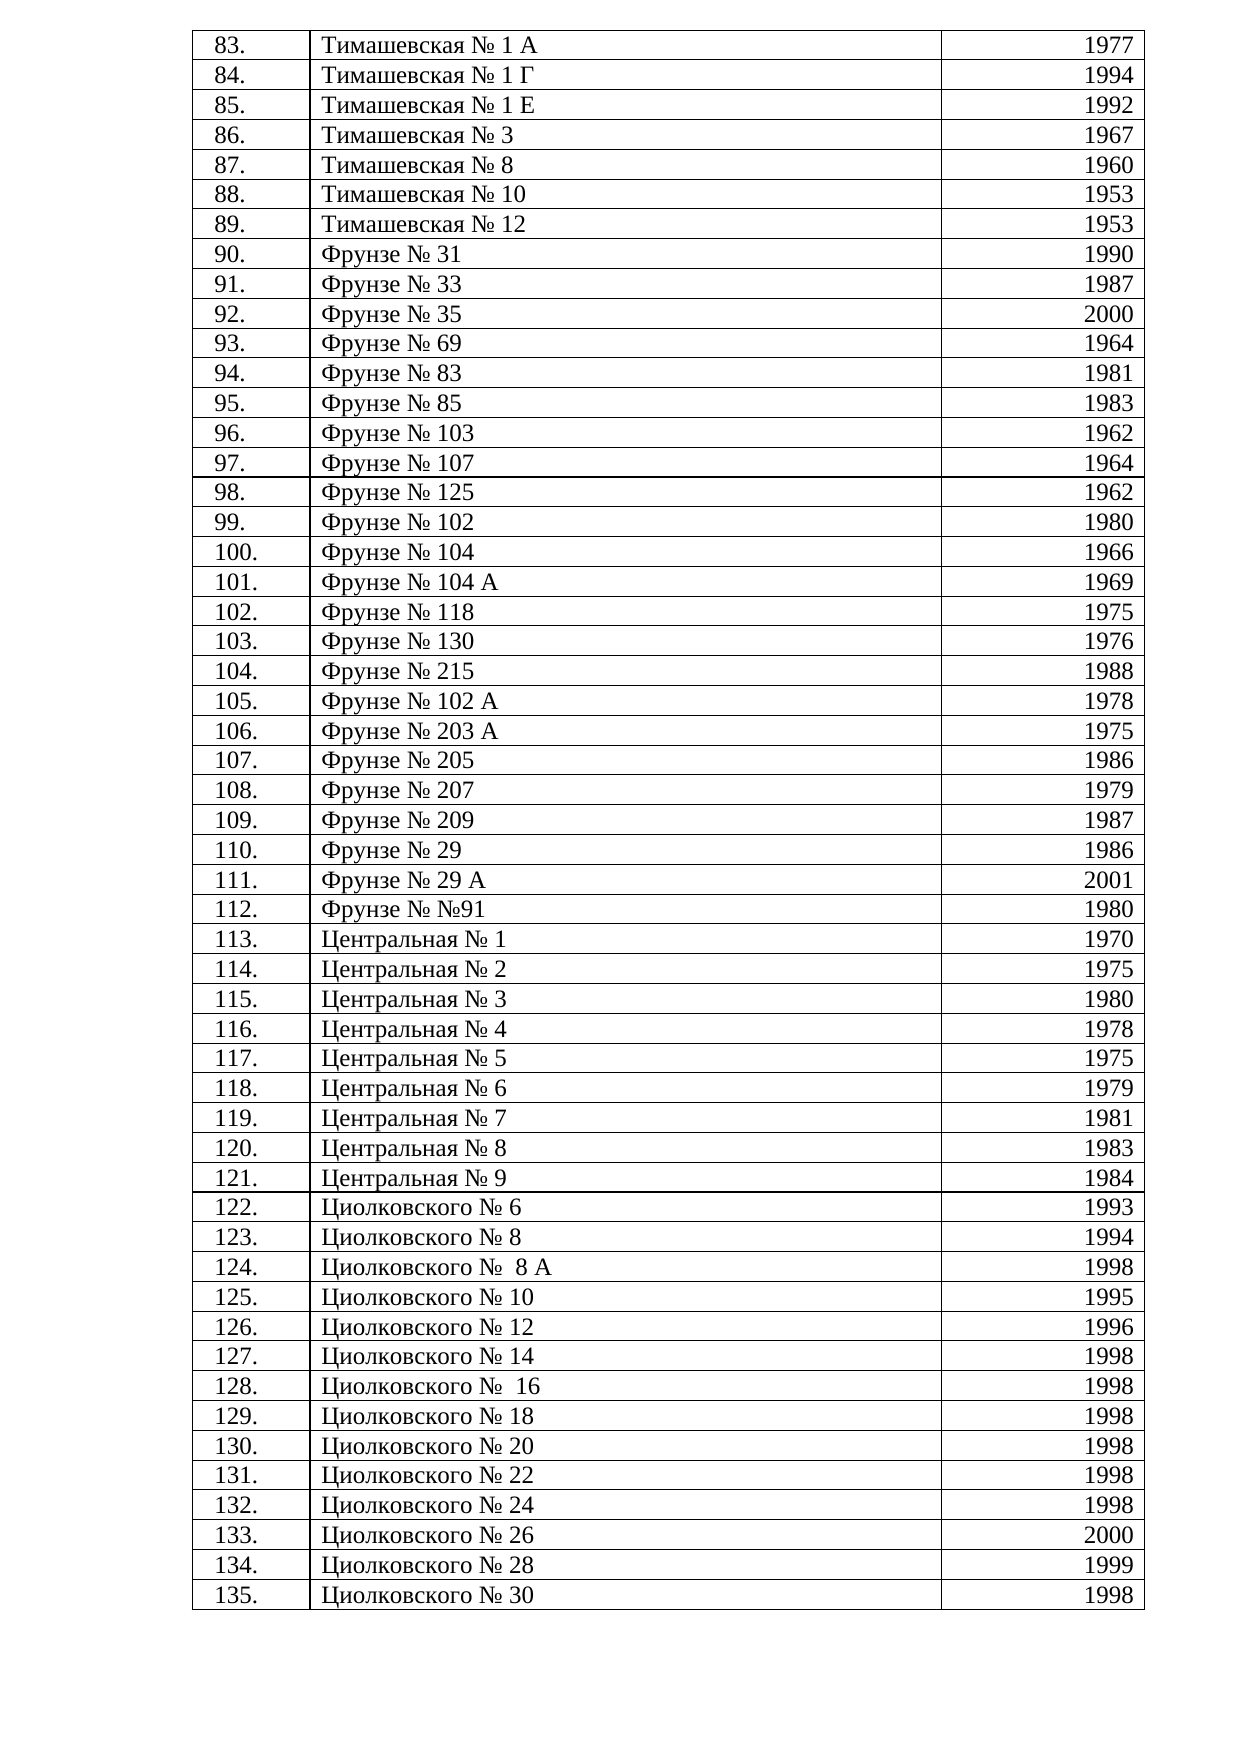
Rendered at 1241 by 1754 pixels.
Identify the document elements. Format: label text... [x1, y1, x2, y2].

table_cell [193, 31, 309, 59]
table_cell [193, 1073, 309, 1102]
table_cell 2000 [942, 299, 1144, 327]
table_cell Циолковского № 28 [311, 1550, 941, 1579]
table_cell Циолковского № 24 [311, 1490, 941, 1519]
table_cell Фрунзе № 118 [311, 597, 941, 625]
table_cell 1996 [942, 1312, 1144, 1340]
table_cell 1975 [942, 597, 1144, 625]
table_cell [193, 1133, 309, 1162]
table_cell Фрунзе № 35 [311, 299, 941, 327]
table_cell 2000 [942, 1520, 1144, 1549]
table_cell [193, 60, 309, 89]
table_cell Фрунзе № 107 [311, 448, 941, 476]
table_cell [193, 567, 309, 596]
table_cell [193, 1014, 309, 1042]
table_cell 1993 [942, 1193, 1144, 1221]
table_cell Фрунзе № 104 [311, 537, 941, 566]
table_cell 1988 [942, 656, 1144, 685]
table_cell Тимашевская № 10 [311, 180, 941, 208]
table_cell 1979 [942, 1073, 1144, 1102]
table_cell 1998 [942, 1431, 1144, 1459]
table_cell Фрунзе № 103 [311, 418, 941, 447]
table_cell Циолковского № 26 [311, 1520, 941, 1549]
table_cell 1981 [942, 1103, 1144, 1132]
table_cell Фрунзе № 31 [311, 239, 941, 268]
table_cell Циолковского № 6 [311, 1193, 941, 1221]
table_cell 1980 [942, 507, 1144, 536]
table_cell Центральная № 1 [311, 924, 941, 953]
table_cell Фрунзе № 209 [311, 805, 941, 834]
table_cell 1986 [942, 835, 1144, 864]
table_cell [193, 1490, 309, 1519]
table_cell [193, 209, 309, 238]
table_cell [193, 597, 309, 625]
table_cell Циолковского № 18 [311, 1401, 941, 1430]
table_cell Фрунзе № 102 [311, 507, 941, 536]
table_cell [193, 150, 309, 178]
table_cell 1987 [942, 269, 1144, 298]
table_cell 1976 [942, 626, 1144, 655]
table_cell [193, 1550, 309, 1579]
table_cell [193, 924, 309, 953]
table_cell [193, 478, 309, 506]
table_cell [193, 1044, 309, 1072]
table_cell Центральная № 3 [311, 984, 941, 1013]
table_cell [193, 507, 309, 536]
table_cell Фрунзе № 33 [311, 269, 941, 298]
table_cell 1998 [942, 1461, 1144, 1489]
table_cell [193, 448, 309, 476]
table_cell Тимашевская № 12 [311, 209, 941, 238]
table_cell Фрунзе № 125 [311, 478, 941, 506]
table_cell [193, 537, 309, 566]
table_cell 1994 [942, 1222, 1144, 1251]
table_cell [193, 418, 309, 447]
table_cell [193, 329, 309, 357]
table_cell Центральная № 9 [311, 1163, 941, 1191]
table_cell 1998 [942, 1341, 1144, 1370]
table_cell [193, 120, 309, 149]
table_cell 1978 [942, 686, 1144, 715]
table_cell [193, 180, 309, 208]
table_cell [193, 1103, 309, 1132]
table_cell [193, 1163, 309, 1191]
table_cell 1990 [942, 239, 1144, 268]
table_cell Центральная № 8 [311, 1133, 941, 1162]
table_cell 1978 [942, 1014, 1144, 1042]
table_cell 1975 [942, 1044, 1144, 1072]
table_cell 1960 [942, 150, 1144, 178]
table_cell Центральная № 6 [311, 1073, 941, 1102]
table_cell 1998 [942, 1490, 1144, 1519]
table_cell 1964 [942, 329, 1144, 357]
table_cell 1967 [942, 120, 1144, 149]
table_cell 1966 [942, 537, 1144, 566]
table_cell [193, 1401, 309, 1430]
table_cell [193, 686, 309, 715]
table_cell Фрунзе № 85 [311, 388, 941, 417]
table_cell 1969 [942, 567, 1144, 596]
table_cell [193, 626, 309, 655]
table_cell 1980 [942, 984, 1144, 1013]
table_cell Фрунзе № 215 [311, 656, 941, 685]
table_cell [193, 895, 309, 923]
table_cell [193, 1371, 309, 1400]
table_cell [193, 716, 309, 744]
table_cell Тимашевская № 1 Г [311, 60, 941, 89]
table_cell [193, 746, 309, 774]
table_cell Центральная № 2 [311, 954, 941, 983]
table_cell [193, 1580, 309, 1608]
table_cell [193, 1193, 309, 1221]
table_cell [193, 90, 309, 119]
table_cell Фрунзе № 69 [311, 329, 941, 357]
table_cell Фрунзе № 102 А [311, 686, 941, 715]
table_cell [193, 835, 309, 864]
table_cell 1983 [942, 388, 1144, 417]
table_cell Циолковского № 8 [311, 1222, 941, 1251]
table_cell 1986 [942, 746, 1144, 774]
table_cell Фрунзе № 205 [311, 746, 941, 774]
table_cell [193, 1431, 309, 1459]
table_cell 1980 [942, 895, 1144, 923]
table_cell Циолковского № 14 [311, 1341, 941, 1370]
table_cell Циолковского № 10 [311, 1282, 941, 1311]
table_cell 1953 [942, 180, 1144, 208]
table_cell Тимашевская № 3 [311, 120, 941, 149]
table_cell 2001 [942, 865, 1144, 893]
table_cell Фрунзе № 29 [311, 835, 941, 864]
table_cell Центральная № 4 [311, 1014, 941, 1042]
table_cell Циолковского № 8 А [311, 1252, 941, 1281]
table_cell [193, 1520, 309, 1549]
table_cell Центральная № 7 [311, 1103, 941, 1132]
table_cell [193, 984, 309, 1013]
table_cell [193, 1312, 309, 1340]
table_cell [193, 954, 309, 983]
table_cell Тимашевская № 1 А [311, 31, 941, 59]
table_cell [193, 805, 309, 834]
table_cell Фрунзе № 83 [311, 358, 941, 387]
table_cell 1998 [942, 1580, 1144, 1608]
table_cell Тимашевская № 1 Е [311, 90, 941, 119]
table_cell Фрунзе № №91 [311, 895, 941, 923]
table_cell 1977 [942, 31, 1144, 59]
table_cell Тимашевская № 8 [311, 150, 941, 178]
table_cell 1970 [942, 924, 1144, 953]
table_cell Центральная № 5 [311, 1044, 941, 1072]
table_cell Циолковского № 30 [311, 1580, 941, 1608]
table_cell 1984 [942, 1163, 1144, 1191]
table_cell 1998 [942, 1252, 1144, 1281]
table_cell 1964 [942, 448, 1144, 476]
table_cell 1999 [942, 1550, 1144, 1579]
table_cell 1992 [942, 90, 1144, 119]
table_cell 1962 [942, 478, 1144, 506]
table_cell 1975 [942, 716, 1144, 744]
table_cell Циолковского № 16 [311, 1371, 941, 1400]
table_cell Циолковского № 20 [311, 1431, 941, 1459]
table_cell 1983 [942, 1133, 1144, 1162]
table_cell 1962 [942, 418, 1144, 447]
table_cell [193, 1222, 309, 1251]
table_cell 1987 [942, 805, 1144, 834]
table_cell [193, 358, 309, 387]
table_cell Циолковского № 22 [311, 1461, 941, 1489]
table_cell [193, 1282, 309, 1311]
table_cell [193, 269, 309, 298]
table_cell Фрунзе № 130 [311, 626, 941, 655]
table_cell [193, 388, 309, 417]
table_cell 1998 [942, 1401, 1144, 1430]
table_cell [193, 239, 309, 268]
table_cell [193, 1341, 309, 1370]
table_cell 1953 [942, 209, 1144, 238]
table_cell Фрунзе № 203 А [311, 716, 941, 744]
table_cell 1998 [942, 1371, 1144, 1400]
table_cell [193, 1252, 309, 1281]
table_cell 1995 [942, 1282, 1144, 1311]
table_cell Фрунзе № 104 А [311, 567, 941, 596]
table_cell [193, 775, 309, 804]
table_cell 1979 [942, 775, 1144, 804]
table_cell Циолковского № 12 [311, 1312, 941, 1340]
table_cell 1981 [942, 358, 1144, 387]
table_cell [193, 656, 309, 685]
table_cell 1994 [942, 60, 1144, 89]
table_cell Фрунзе № 207 [311, 775, 941, 804]
table_cell 1975 [942, 954, 1144, 983]
table_cell [193, 865, 309, 893]
table_cell Фрунзе № 29 А [311, 865, 941, 893]
table_cell [193, 299, 309, 327]
table_cell [193, 1461, 309, 1489]
